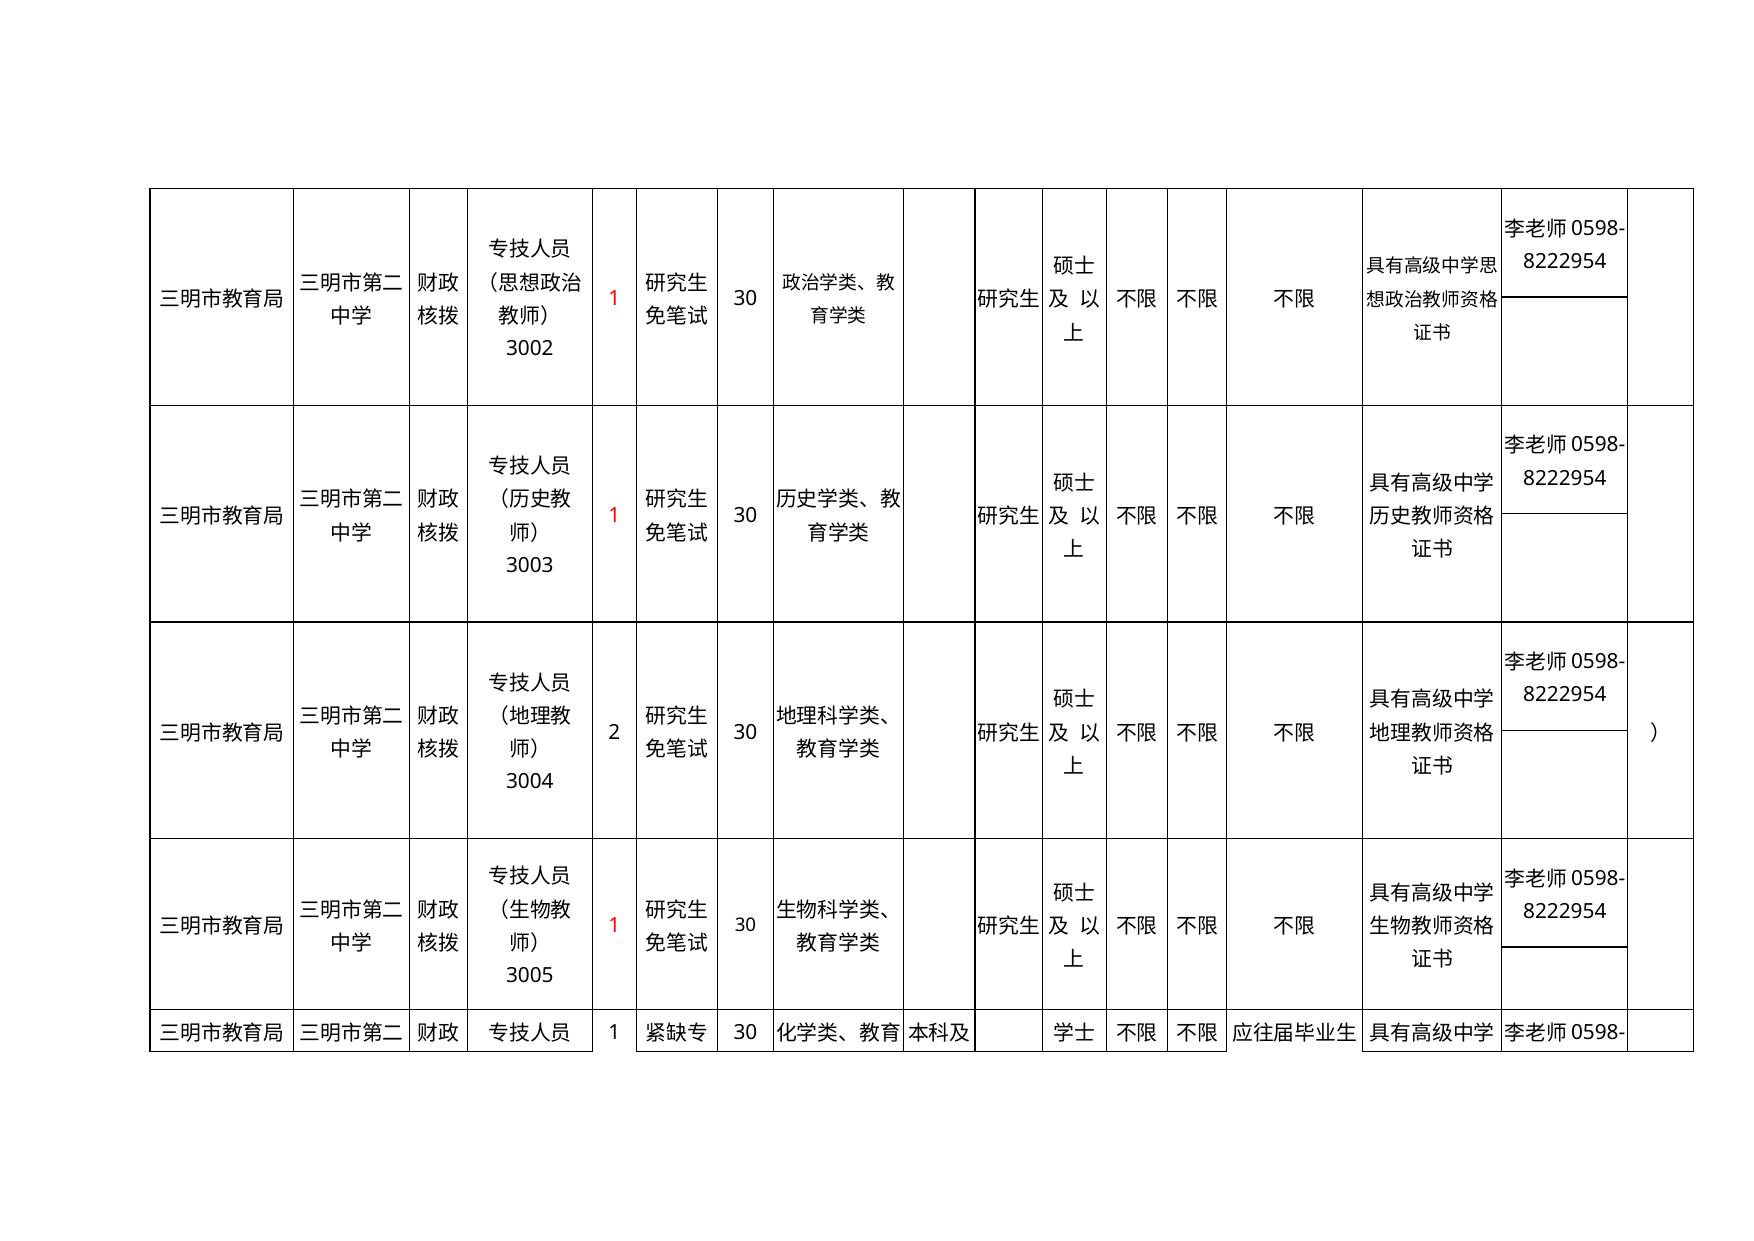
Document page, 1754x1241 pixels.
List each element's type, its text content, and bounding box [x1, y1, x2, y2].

table_cell 不限 [1107, 189, 1167, 405]
table_cell 硕士及 以上 [1043, 406, 1106, 621]
table_cell 研究生 免笔试 [637, 839, 717, 1008]
table_cell 不限 [1227, 839, 1362, 1008]
table_cell [904, 839, 974, 1008]
table_cell 30 [718, 623, 773, 838]
table_cell 具有高级中学化学教师资格证书 [1363, 1010, 1501, 1051]
table_cell 研究生 [976, 189, 1042, 405]
table_cell 不限 [1107, 1010, 1167, 1051]
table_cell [1227, 1010, 1362, 1051]
table_cell [1502, 948, 1627, 1008]
table_cell [1628, 1010, 1693, 1051]
table_cell 李老师0598-8222954 [1502, 1010, 1627, 1051]
table_cell 专技人员 （化学实验员） 3006 [468, 1010, 592, 1051]
table_cell [1628, 189, 1693, 405]
table_cell 李老师0598-8222954 [1502, 839, 1627, 946]
table_cell 研究生 [976, 406, 1042, 621]
table_cell 本科及以上 [904, 1010, 974, 1051]
table_cell 具有高级中学历史教师资格证书 [1363, 406, 1501, 621]
table_cell 历史学类、教育学类 [774, 406, 903, 621]
table_cell 三明市第二中学 [294, 839, 409, 1008]
table_cell 硕士及 以上 [1043, 839, 1106, 1008]
table_cell [1502, 514, 1627, 621]
table_cell 1 [593, 1010, 636, 1051]
table_cell 紧缺专业免笔试 [637, 1010, 717, 1051]
table_cell 三明市第二中学 [294, 623, 409, 838]
table_cell 研究生 [976, 623, 1042, 838]
table_cell 三明市第二中学 [294, 406, 409, 621]
table_cell 专技人员 （思想政治教师） 3002 [468, 189, 592, 405]
table_cell 具有高级中学生物教师资格证书 [1363, 839, 1501, 1008]
table_cell [904, 189, 974, 405]
table_cell 财政核拨 [410, 1010, 467, 1051]
table_cell 研究生 免笔试 [637, 189, 717, 405]
table_cell 30 [718, 189, 773, 405]
table_cell 专技人员（地理教师） 3004 [468, 623, 592, 838]
table_cell 地理科学类、教育学类 [774, 623, 903, 838]
table_cell 2 [593, 623, 636, 838]
table_cell 三明市教育局 [151, 623, 293, 838]
table_cell 不限 [1227, 406, 1362, 621]
table_cell 研究生 免笔试 [637, 406, 717, 621]
table_cell 专技人员 （历史教师） 3003 [468, 406, 592, 621]
table_cell 三明市第二中学 [294, 1010, 409, 1051]
table_cell 具有高级中学思想政治教师资格证书 [1363, 189, 1501, 405]
table_cell 研究生 [976, 839, 1042, 1008]
table_cell 不限 [1168, 406, 1226, 621]
table_cell 李老师0598-8222954 [1502, 406, 1627, 513]
table_cell 不限 [1168, 1010, 1226, 1051]
table_cell 不限 [1107, 839, 1167, 1008]
table_cell 李老师0598-8222954 [1502, 623, 1627, 730]
table_cell 1 [593, 406, 636, 621]
table_cell [1502, 298, 1627, 405]
table_cell [904, 406, 974, 621]
table_cell 不限 [1168, 623, 1226, 838]
table_cell 1 [593, 189, 636, 405]
table_cell [904, 623, 974, 838]
table_cell 不限 [1107, 623, 1167, 838]
table_cell 不限 [1107, 406, 1167, 621]
table_cell 化学类、教育学类 [774, 1010, 903, 1051]
table_cell 30 [718, 406, 773, 621]
table_cell 1 [593, 839, 636, 1008]
table_cell 李老师0598-8222954 [1502, 189, 1627, 296]
table_cell [1628, 406, 1693, 621]
table_cell 不限 [1227, 623, 1362, 838]
table_cell 学士及以上 [1043, 1010, 1106, 1051]
table_cell ） [1628, 623, 1693, 838]
table_cell 研究生 免笔试 [637, 623, 717, 838]
table_cell 生物科学类、教育学类 [774, 839, 903, 1008]
table_cell 具有高级中学地理教师资格证书 [1363, 623, 1501, 838]
table_cell 三明市教育局 [151, 189, 293, 405]
table_cell [1502, 731, 1627, 838]
table_cell 不限 [1168, 839, 1226, 1008]
table_cell 硕士及 以上 [1043, 623, 1106, 838]
table_cell 专技人员 （生物教师） 3005 [468, 839, 592, 1008]
table_cell 硕士及 以上 [1043, 189, 1106, 405]
table_cell 三明市教育局 [151, 839, 293, 1008]
table_cell 财政核拨 [410, 623, 467, 838]
table_cell 三明市教育局 [151, 1010, 293, 1051]
table_cell 财政核拨 [410, 189, 467, 405]
table_cell 政治学类、教育学类 [774, 189, 903, 405]
table_cell [1628, 839, 1693, 1008]
table_cell 三明市第二中学 [294, 189, 409, 405]
table_cell 30 [718, 1010, 773, 1051]
table_cell 30 [718, 839, 773, 1008]
table_cell 财政核拨 [410, 839, 467, 1008]
table_cell 三明市教育局 [151, 406, 293, 621]
table_cell 财政核拨 [410, 406, 467, 621]
table_cell 不限 [1227, 189, 1362, 405]
table_cell [976, 1010, 1042, 1051]
table_cell 不限 [1168, 189, 1226, 405]
